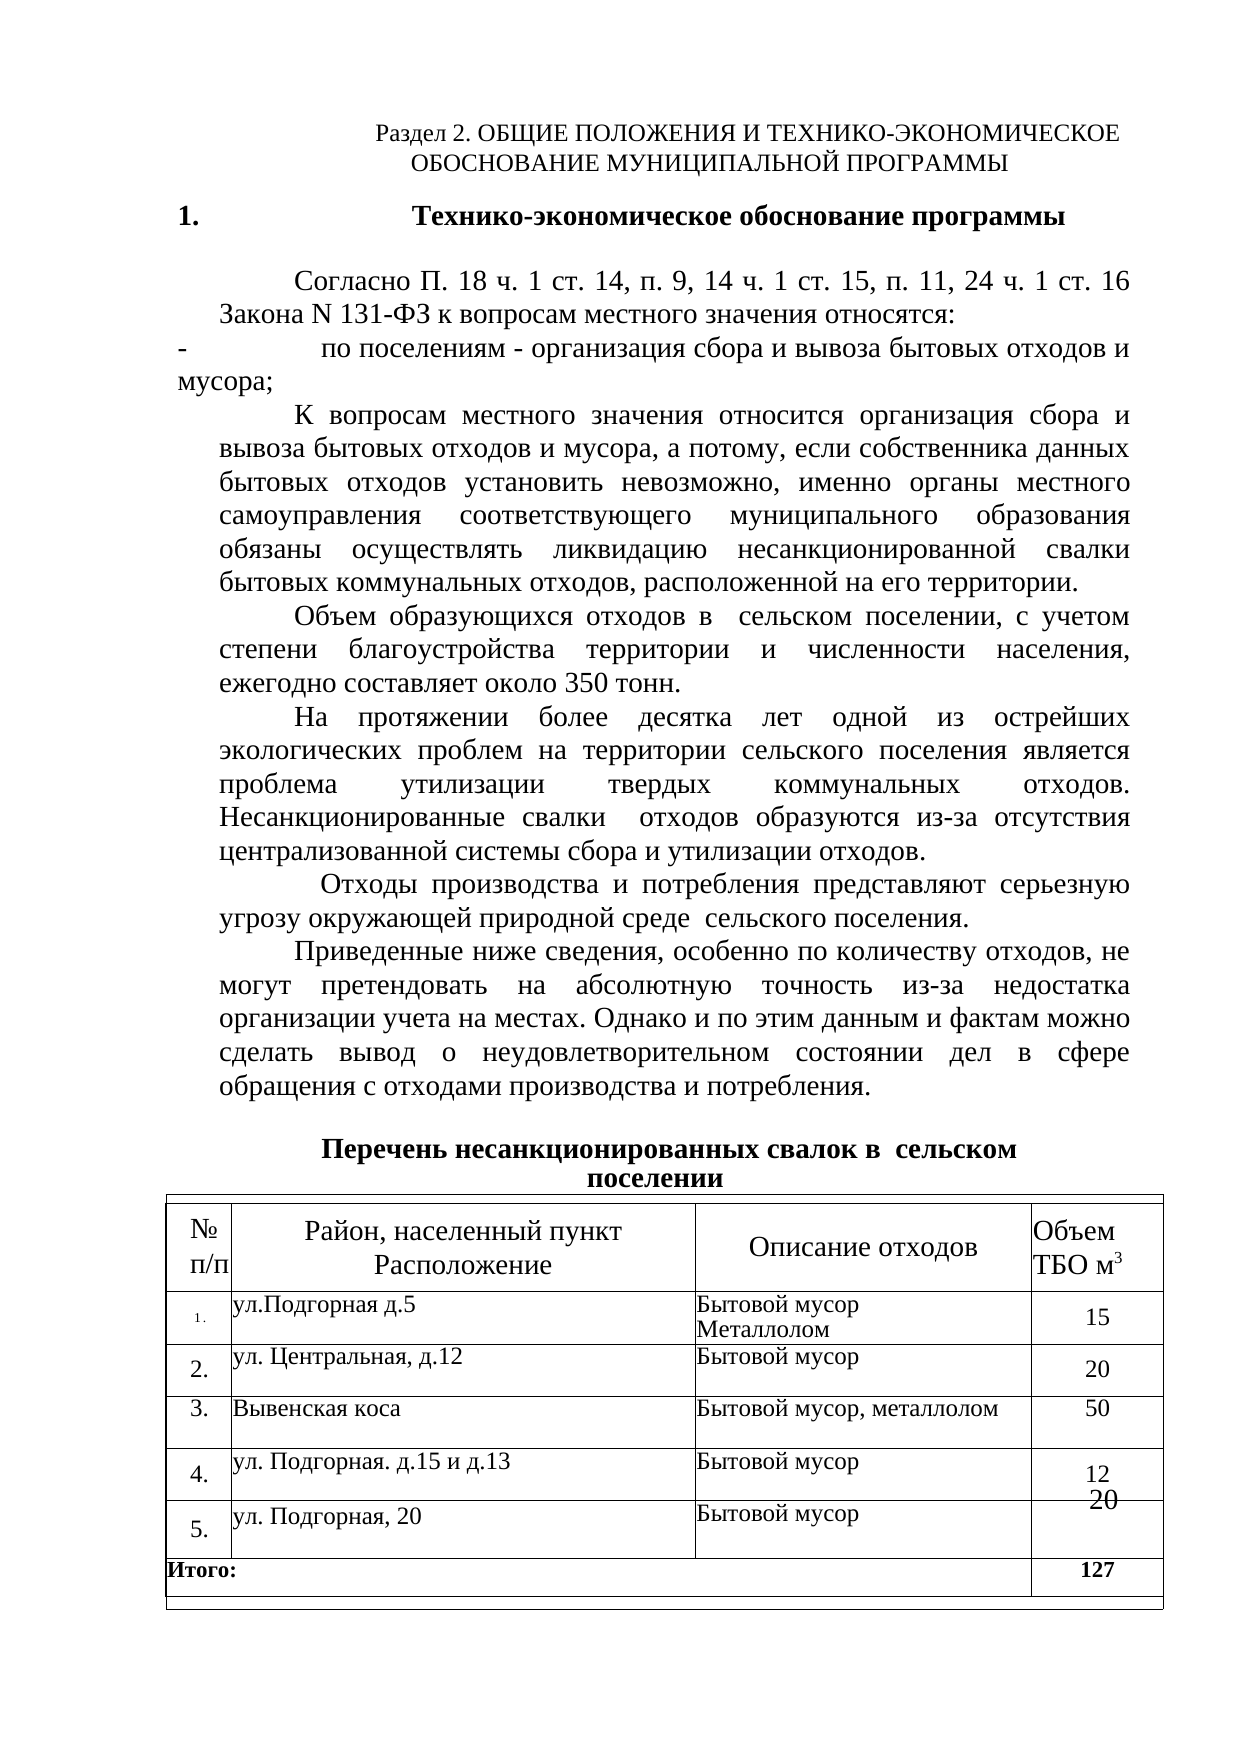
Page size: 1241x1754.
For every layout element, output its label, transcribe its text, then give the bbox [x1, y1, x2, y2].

table_cell ул. Подгорная. д.15 и д.13 [232, 1449, 695, 1500]
table_cell Бытовой мусор [696, 1501, 1031, 1558]
table_cell 4. [167, 1449, 231, 1500]
text Согласно П. 18 ч. 1 ст. 14, п. 9, 14 ч. 1 ст. 15, п. 11, 24 ч. 1 ст. 16 Закона N 131-ФЗ к вопросам местного значения относятся: [219, 263, 1131, 330]
table_cell 20 [1032, 1345, 1163, 1396]
table_cell 2. [167, 1345, 231, 1396]
text поселении [177, 1164, 1133, 1194]
text Объем образующихся отходов в сельском поселении, с учетом степени благоустройства территории и численности населения, ежегодно составляет около 350 тонн. [219, 599, 1131, 699]
table_cell ул. Подгорная, 20 [232, 1501, 695, 1558]
table_cell 20 [1032, 1501, 1163, 1558]
table_cell Вывенская коса [232, 1397, 695, 1448]
table_cell 1. [167, 1292, 231, 1344]
table_cell Бытовой мусор Металлолом [696, 1292, 1031, 1344]
table_header Описание отходов [696, 1204, 1031, 1291]
list по поселениям - организация сбора и вывоза бытовых отходов и мусора; [177, 330, 1131, 397]
table_cell Бытовой мусор, металлолом [696, 1397, 1031, 1448]
table_cell Бытовой мусор [696, 1345, 1031, 1396]
table_cell 3. [167, 1397, 231, 1448]
table_cell 50 [1032, 1397, 1163, 1448]
table_cell 12 [1032, 1449, 1163, 1500]
table_header Объем ТБО м3 [1032, 1204, 1163, 1291]
text К вопросам местного значения относится организация сбора и вывоза бытовых отходов и мусора, а потому, если собственника данных бытовых отходов установить невозможно, именно органы местного самоуправления соответствующего муниципального образования обязаны осуществлять ликвидацию несанкционированной свалки бытовых коммунальных отходов, расположенной на его территории. [219, 397, 1131, 599]
table_cell 127 [1032, 1559, 1163, 1596]
table_header Район, населенный пункт Расположение [232, 1204, 695, 1291]
table_cell 15 [1032, 1292, 1163, 1344]
table_header № п/п [167, 1204, 231, 1291]
table_cell Бытовой мусор [696, 1449, 1031, 1500]
table_cell ул.Подгорная д.5 [232, 1292, 695, 1344]
text Перечень несанкционированных свалок в сельском [321, 1135, 1152, 1164]
text Отходы производства и потребления представляют серьезную угрозу окружающей природной среде сельского поселения. [219, 867, 1131, 934]
list Технико-экономическое обоснование программы [177, 202, 1152, 232]
table_cell ул. Центральная, д.12 [232, 1345, 695, 1396]
text Раздел 2. ОБЩИЕ ПОЛОЖЕНИЯ И ТЕХНИКО-ЭКОНОМИЧЕСКОЕ ОБОСНОВАНИЕ МУНИЦИПАЛЬНОЙ ПРОГРАММЫ [375, 118, 1152, 177]
table_cell Итого: [167, 1559, 1031, 1596]
text Приведенные ниже сведения, особенно по количеству отходов, не могут претендовать на абсолютную точность из-за недостатка организации учета на местах. Однако и по этим данным и фактам можно сделать вывод о неудовлетворительном состоянии дел в сфере обращения с отходами производства и потребления. [219, 934, 1131, 1102]
text На протяжении более десятка лет одной из острейших экологических проблем на территории сельского поселения является проблема утилизации твердых коммунальных отходов. Несанкционированные свалки отходов образуются из-за отсутствия централизованной системы сбора и утилизации отходов. [219, 699, 1131, 867]
table_cell 5. [167, 1501, 231, 1558]
